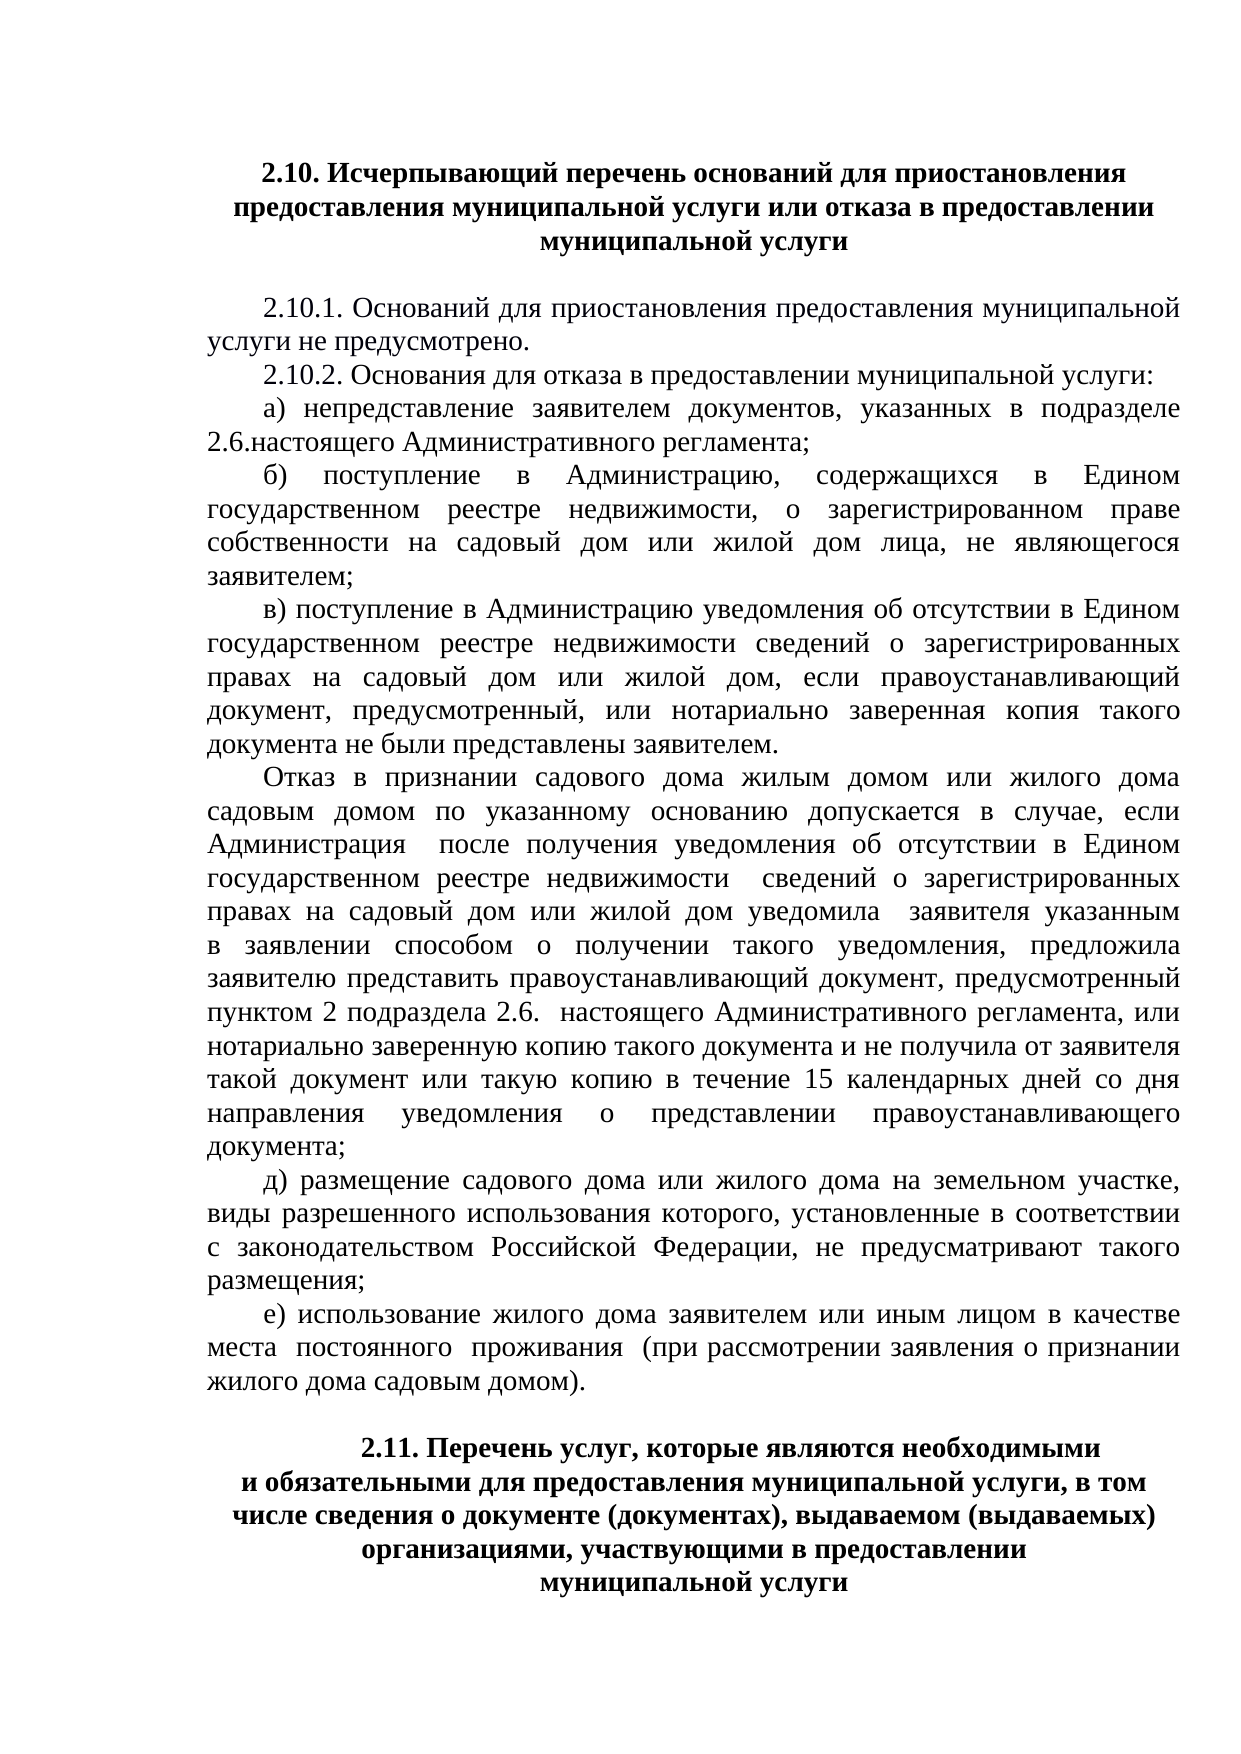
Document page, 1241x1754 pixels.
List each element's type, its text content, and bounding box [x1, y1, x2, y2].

text Отказ в признании садового дома жилым домом или жилого дома садовым домом по указанному основанию допускается в случае, если Администрация после получения уведомления об отсутствии в Едином государственном реестре недвижимости сведений о зарегистрированных правах на садовый дом или жилой дом уведомила заявителя указанным в заявлении способом о получении такого уведомления, предложила заявителю представить правоустанавливающий документ, предусмотренный пунктом 2 подраздела 2.6. настоящего Административного регламента, или нотариально заверенную копию такого документа и не получила от заявителя такой документ или такую копию в течение 15 календарных дней со дня направления уведомления о представлении правоустанавливающего документа; [207, 759, 1181, 1162]
text д) размещение садового дома или жилого дома на земельном участке, виды разрешенного использования которого, установленные в соответствии с законодательством Российской Федерации, не предусматривают такого размещения; [207, 1162, 1181, 1296]
text а) непредставление заявителем документов, указанных в подразделе 2.6.настоящего Административного регламента; [207, 390, 1181, 457]
text е) использование жилого дома заявителем или иным лицом в качестве места постоянного проживания (при рассмотрении заявления о признании жилого дома садовым домом). [207, 1296, 1181, 1397]
text 2.10. Исчерпывающий перечень оснований для приостановления предоставления муниципальной услуги или отказа в предоставлении муниципальной услуги [207, 156, 1181, 256]
text 2.10.2. Основания для отказа в предоставлении муниципальной услуги: [207, 357, 1181, 390]
text 2.11. Перечень услуг, которые являются необходимыми и обязательными для предоставления муниципальной услуги, в том числе сведения о документе (документах), выдаваемом (выдаваемых) организациями, участвующими в предоставлении муниципальной услуги [207, 1430, 1181, 1598]
text в) поступление в Администрацию уведомления об отсутствии в Едином государственном реестре недвижимости сведений о зарегистрированных правах на садовый дом или жилой дом, если правоустанавливающий документ, предусмотренный, или нотариально заверенная копия такого документа не были представлены заявителем. [207, 592, 1181, 759]
text б) поступление в Администрацию, содержащихся в Едином государственном реестре недвижимости, о зарегистрированном праве собственности на садовый дом или жилой дом лица, не являющегося заявителем; [207, 457, 1181, 592]
text 2.10.1. Оснований для приостановления предоставления муниципальной услуги не предусмотрено. [207, 290, 1181, 357]
